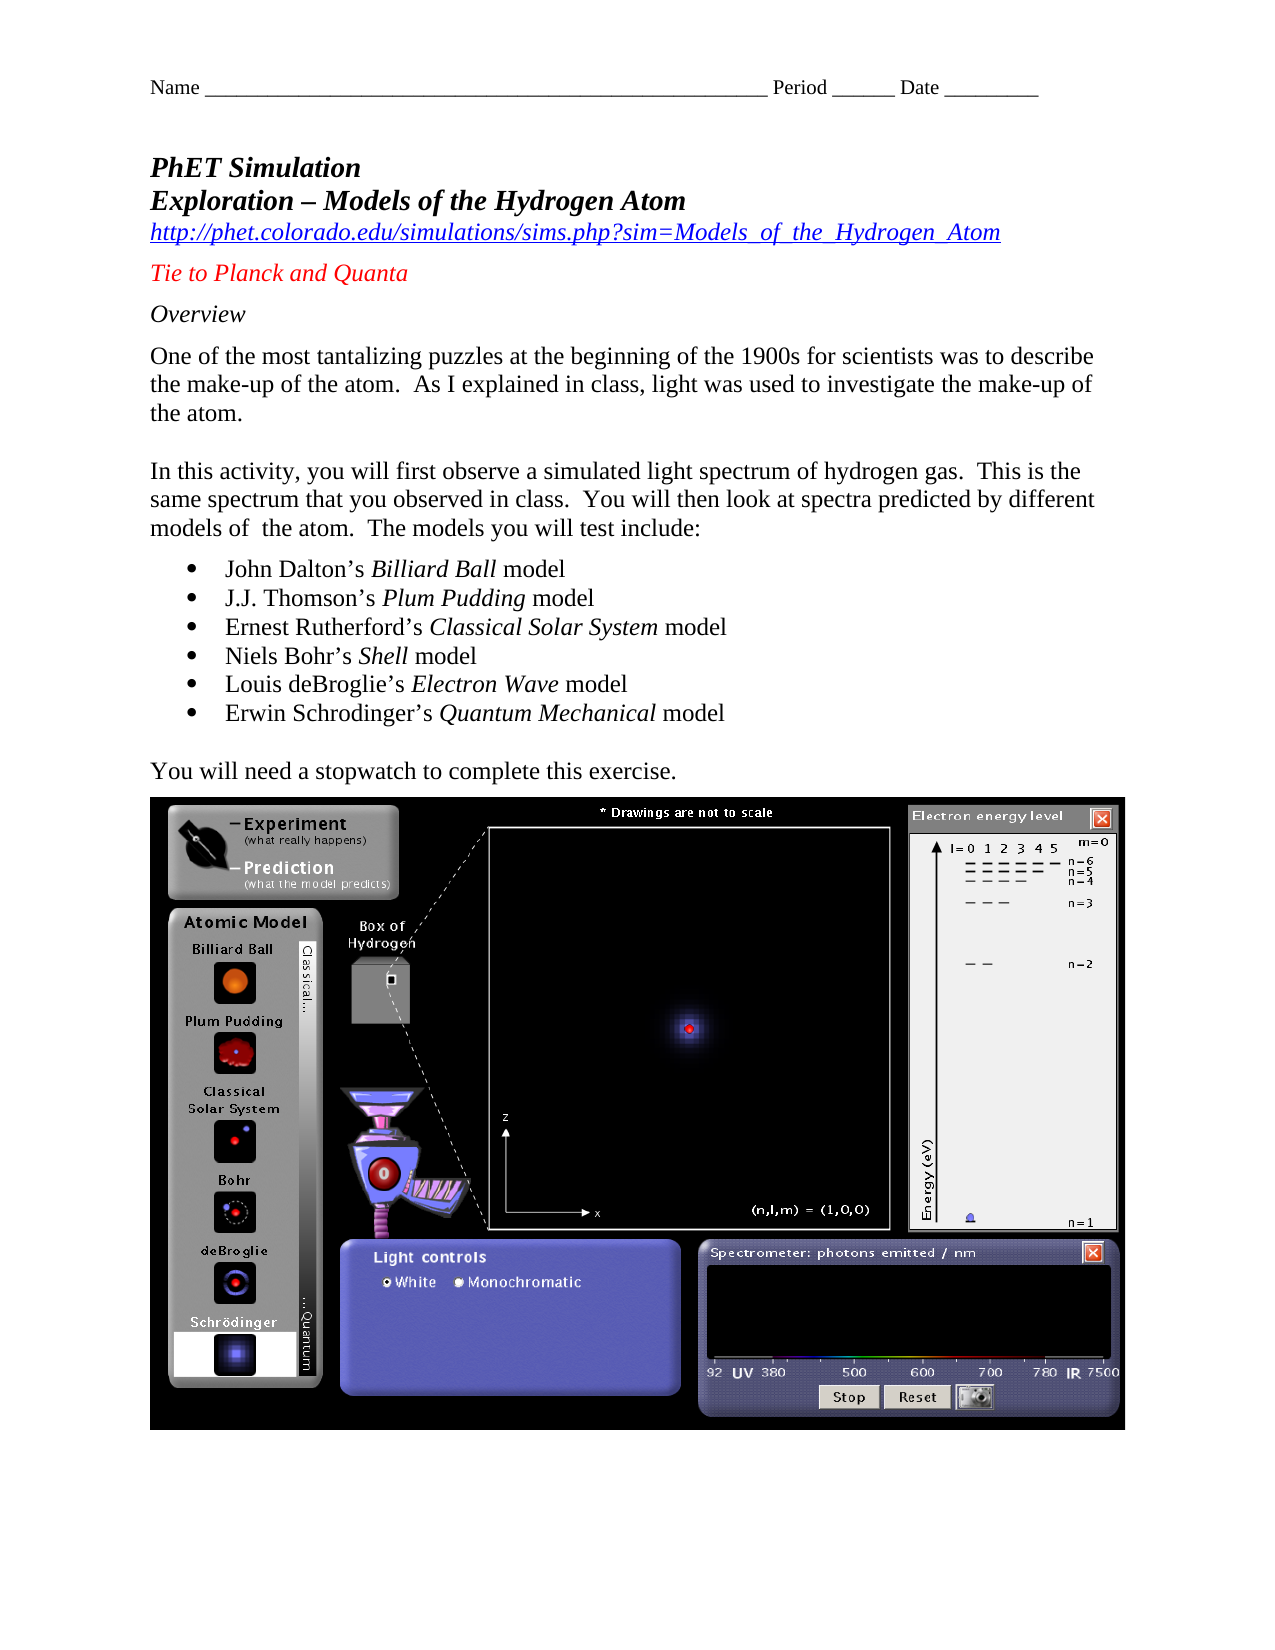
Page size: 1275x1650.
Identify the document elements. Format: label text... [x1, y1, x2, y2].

text Overview [150, 299, 1125, 328]
text You will need a stopwatch to complete this exercise. [150, 756, 1125, 784]
text PhET Simulation [150, 150, 1125, 183]
picture [150, 797, 1125, 1430]
text One of the most tantalizing puzzles at the beginning of the 1900s for scientists was to describe the make-up of the atom. As I explained in class, light was used to investigate the make-up of the atom. [150, 341, 1125, 427]
list Erwin Schrodinger’s Quantum Mechanical model [187, 698, 1125, 727]
text Tie to Planck and Quanta [150, 258, 1125, 287]
list J.J. Thomson’s Plum Pudding model [187, 583, 1125, 612]
text Exploration – Models of the Hydrogen Atom [150, 183, 1125, 217]
list Ernest Rutherford’s Classical Solar System model [187, 612, 1125, 641]
list Louis deBroglie’s Electron Wave model [187, 669, 1125, 698]
text http://phet.colorado.edu/simulations/sims.php?sim=Models_of_the_Hydrogen_Atom [150, 217, 1125, 246]
text In this activity, you will first observe a simulated light spectrum of hydrogen gas. This is the same spectrum that you observed in class. You will then look at spectra predicted by different models of the atom. The models you will test include: [150, 456, 1125, 542]
list Niels Bohr’s Shell model [187, 641, 1125, 669]
list John Dalton’s Billiard Ball model [187, 554, 1125, 583]
